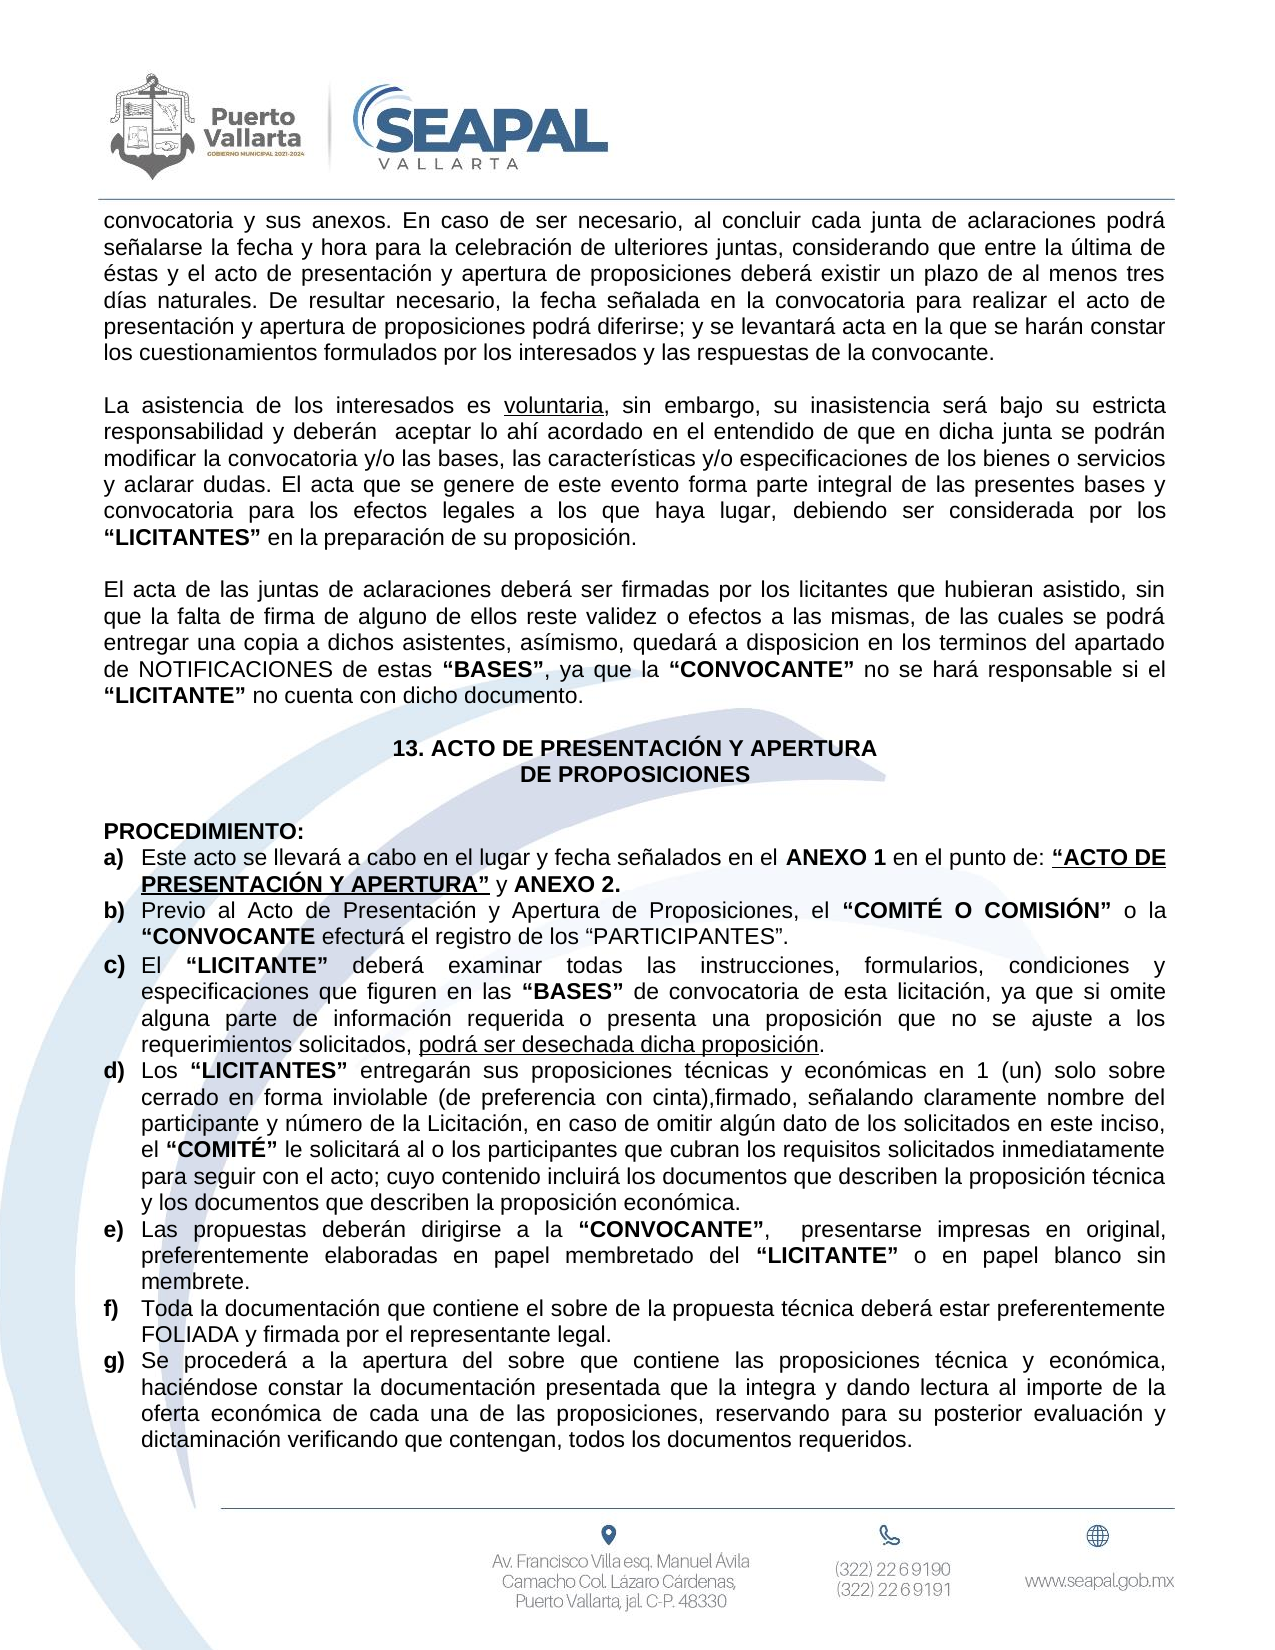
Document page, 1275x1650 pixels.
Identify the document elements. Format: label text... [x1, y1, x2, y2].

text DE PROPOSICIONES [103, 761, 1166, 787]
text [103, 207, 1166, 366]
list Este acto se llevará a cabo en el lugar y fecha señalados en el ANEXO 1 en el punto de: “ACTO DE PRESENTACIÓN Y APERTURA” y ANEXO 2. [103, 844, 1166, 897]
list Previo al Acto de Presentación y Apertura de Proposiciones, el “COMITÉ O COMISIÓN” o la “CONVOCANTE efecturá el registro de los “PARTICIPANTES”. [103, 897, 1166, 949]
picture [0, 0, 1275, 1650]
list Los “LICITANTES” entregarán sus proposiciones técnicas y económicas en 1 (un) solo sobre cerrado en forma inviolable (de preferencia con cinta),firmado, señalando claramente nombre del participante y número de la Licitación, en caso de omitir algún dato de los solicitados en este inciso, el “COMITÉ” le solicitará al o los participantes que cubran los requisitos solicitados inmediatamente para seguir con el acto; cuyo contenido incluirá los documentos que describen la proposición técnica y los documentos que describen la proposición económica. [103, 1057, 1166, 1216]
text El acta de las juntas de aclaraciones deberá ser firmadas por los licitantes que hubieran asistido, sin que la falta de firma de alguno de ellos reste validez o efectos a las mismas, de las cuales se podrá entregar una copia a dichos asistentes, asímismo, quedará a disposicion en los terminos del apartado de NOTIFICACIONES de estas “BASES”, ya que la “CONVOCANTE” no se hará responsable si el “LICITANTE” no cuenta con dicho documento. [103, 576, 1166, 708]
text PROCEDIMIENTO: [103, 818, 1166, 844]
list El “LICITANTE” deberá examinar todas las instrucciones, formularios, condiciones y especificaciones que figuren en las “BASES” de convocatoria de esta licitación, ya que si omite alguna parte de información requerida o presenta una proposición que no se ajuste a los requerimientos solicitados, podrá ser desechada dicha proposición. [103, 949, 1166, 1057]
list Toda la documentación que contiene el sobre de la propuesta técnica deberá estar preferentemente FOLIADA y firmada por el representante legal. [103, 1294, 1166, 1347]
text La asistencia de los interesados es voluntaria, sin embargo, su inasistencia será bajo su estricta responsabilidad y deberán aceptar lo ahí acordado en el entendido de que en dicha junta se podrán modificar la convocatoria y/o las bases, las características y/o especificaciones de los bienes o servicios y aclarar dudas. El acta que se genere de este evento forma parte integral de las presentes bases y convocatoria para los efectos legales a los que haya lugar, debiendo ser considerada por los “LICITANTES” en la preparación de su proposición. [103, 392, 1166, 550]
list Se procederá a la apertura del sobre que contiene las proposiciones técnica y económica, haciéndose constar la documentación presentada que la integra y dando lectura al importe de la oferta económica de cada una de las proposiciones, reservando para su posterior evaluación y dictaminación verificando que contengan, todos los documentos requeridos. [103, 1347, 1166, 1453]
list Las propuestas deberán dirigirse a la “CONVOCANTE”, presentarse impresas en original, preferentemente elaboradas en papel membretado del “LICITANTE” o en papel blanco sin membrete. [103, 1216, 1166, 1294]
text 13. ACTO DE PRESENTACIÓN Y APERTURA [103, 734, 1166, 761]
